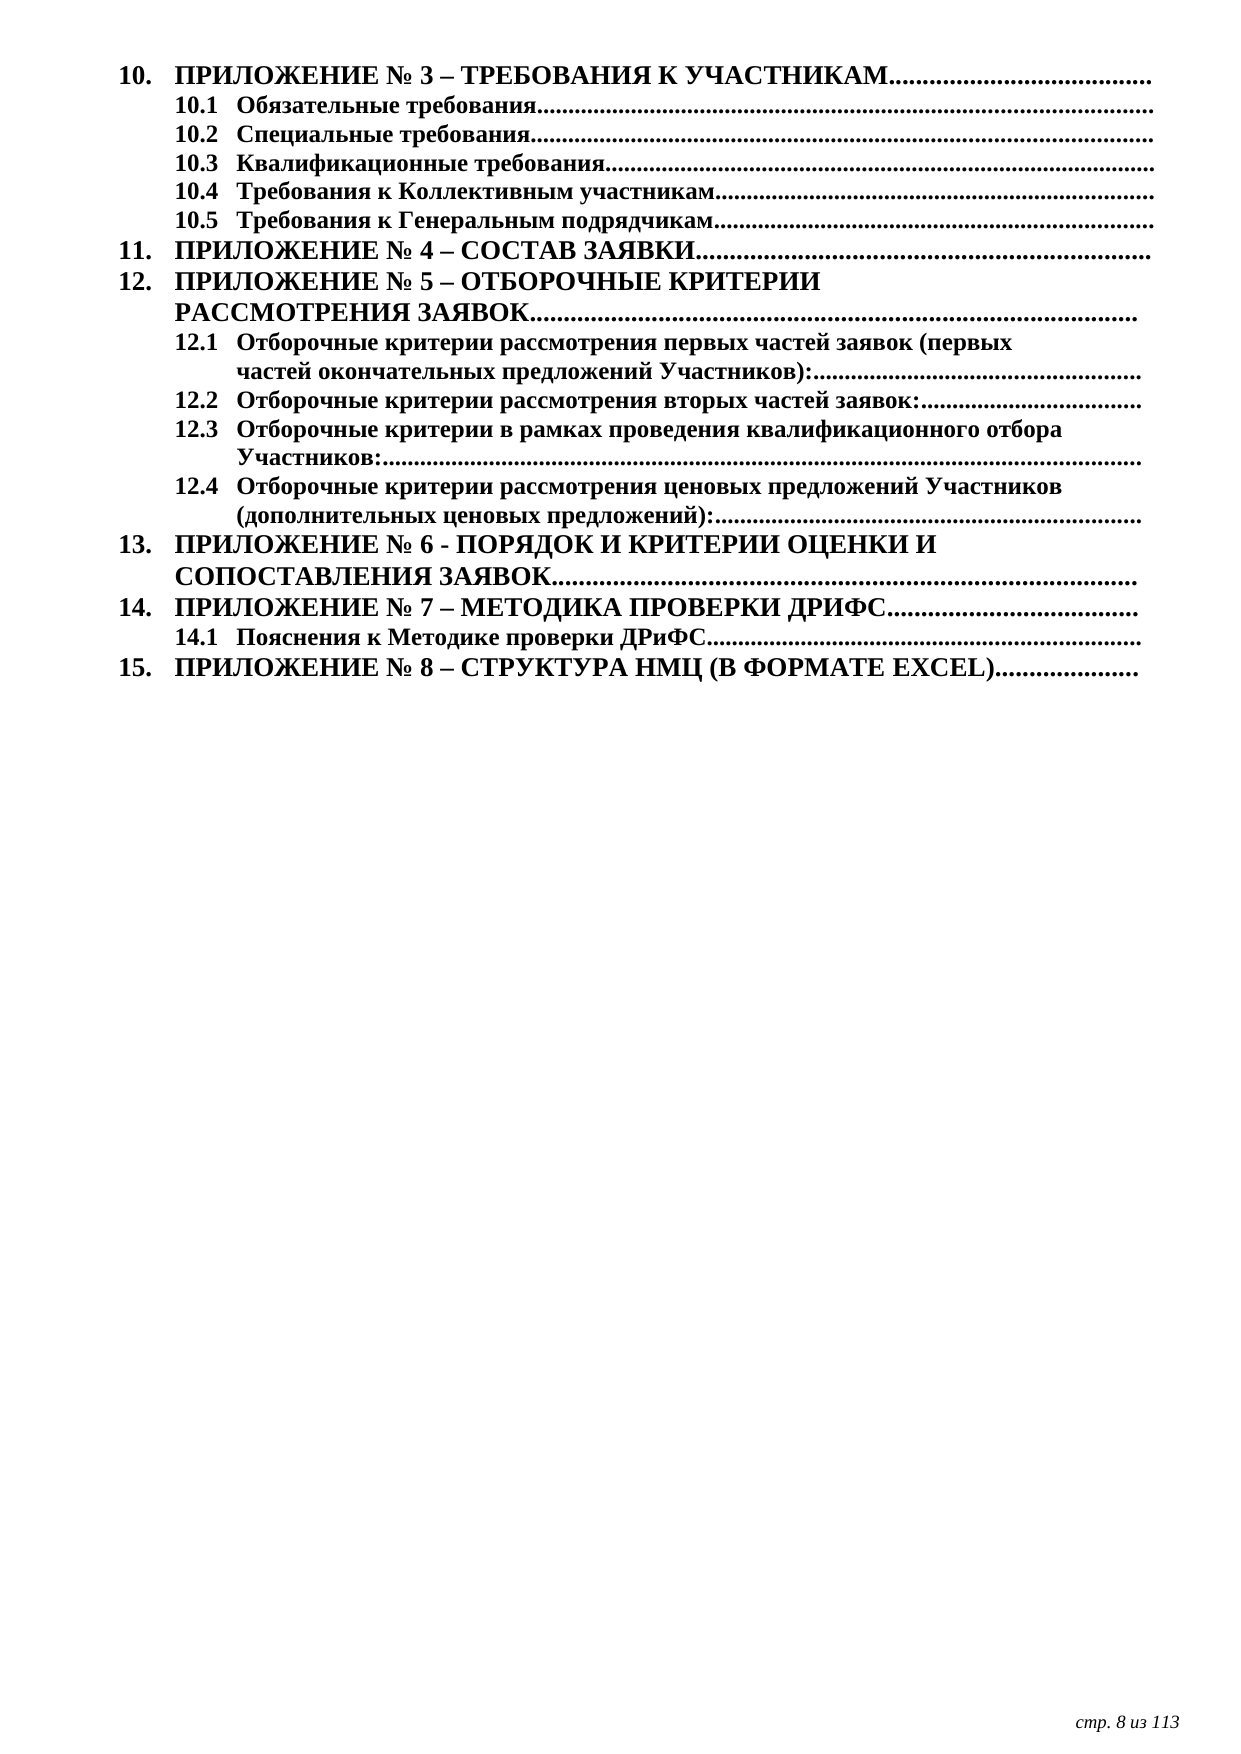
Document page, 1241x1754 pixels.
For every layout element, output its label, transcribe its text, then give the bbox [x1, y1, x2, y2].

text 10.5 Требования к Генеральным подрядчикам 98 [174, 205, 1093, 234]
text 12. ПРИЛОЖЕНИЕ № 5 – ОТБОРОЧНЫЕ КРИТЕРИИ РАССМОТРЕНИЯ ЗАЯВОК 101 [118, 265, 1063, 327]
text 12.1 Отборочные критерии рассмотрения первых частей заявок (первых частей окончательных предложений Участников): 101 [174, 327, 1093, 385]
text 10.1 Обязательные требования 92 [174, 90, 1093, 119]
text 14.1 Пояснения к Методике проверки ДРиФС 107 [174, 622, 1093, 651]
text 12.2 Отборочные критерии рассмотрения вторых частей заявок: 102 [174, 385, 1093, 414]
text 10.3 Квалификационные требования 97 [174, 148, 1093, 176]
text 15. ПРИЛОЖЕНИЕ № 8 – СТРУКТУРА НМЦ (в формате Excel) 108 [118, 651, 1063, 682]
text 13. ПРИЛОЖЕНИЕ № 6 - ПОРЯДОК И КРИТЕРИИ ОЦЕНКИ И СОПОСТАВЛЕНИЯ ЗАЯВОК 105 [118, 529, 1063, 591]
text 12.4 Отборочные критерии рассмотрения ценовых предложений Участников (дополнительных ценовых предложений): 103 [174, 471, 1093, 529]
text 14. ПРИЛОЖЕНИЕ № 7 – МЕТОДИКА ПРОВЕРКИ ДРИФС 107 [118, 591, 1063, 622]
text 11. ПРИЛОЖЕНИЕ № 4 – СОСТАВ ЗАЯВКИ 99 [118, 234, 1063, 265]
text 10.4 Требования к Коллективным участникам 97 [174, 176, 1093, 205]
text 12.3 Отборочные критерии в рамках проведения квалификационного отбора Участников: 103 [174, 414, 1093, 471]
text 10.2 Специальные требования 96 [174, 119, 1093, 148]
text 10. ПРИЛОЖЕНИЕ № 3 – ТРЕБОВАНИЯ К УЧАСТНИКАМ 92 [118, 59, 1063, 90]
